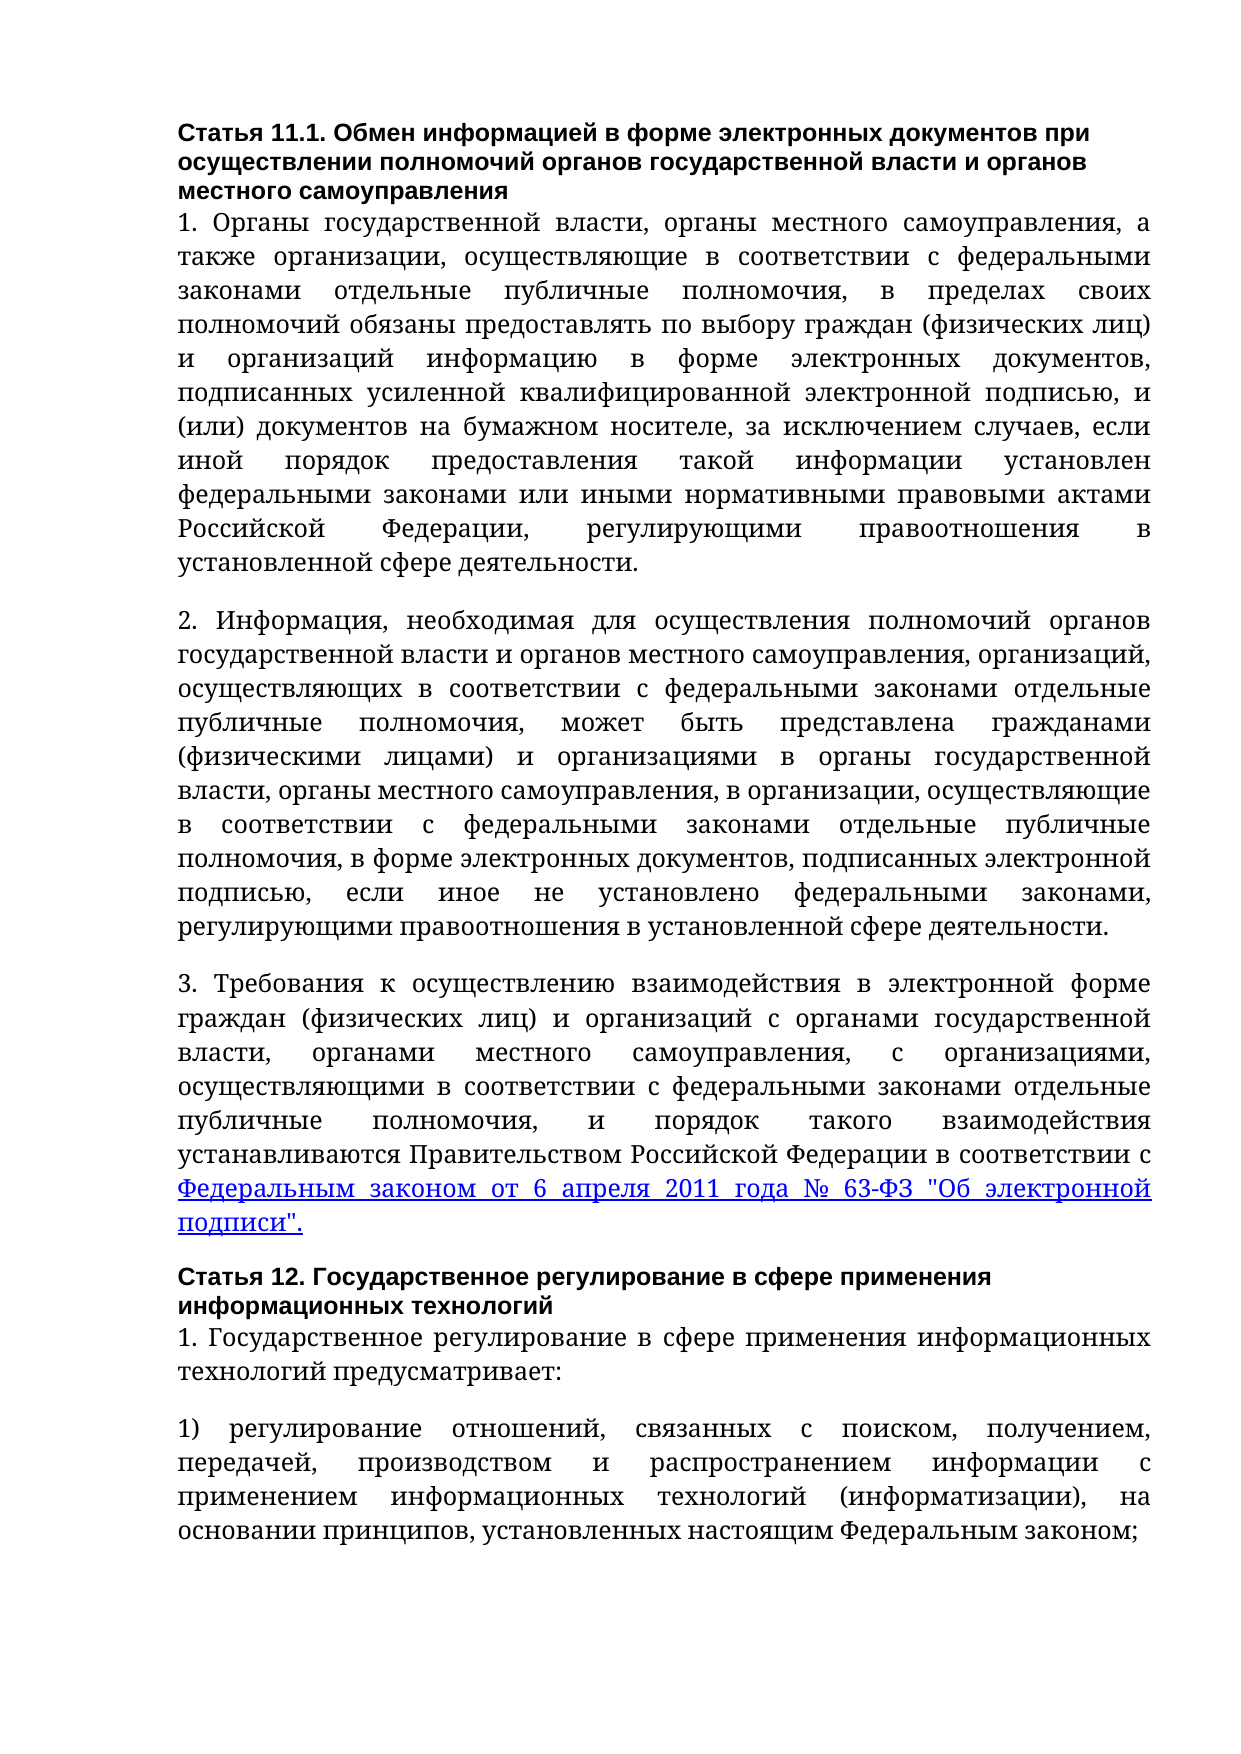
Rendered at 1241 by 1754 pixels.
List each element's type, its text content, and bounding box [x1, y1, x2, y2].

text 1. Органы государственной власти, органы местного самоуправления, а также организации, осуществляющие в соответствии с федеральными законами отдельные публичные полномочия, в пределах своих полномочий обязаны предоставлять по выбору граждан (физических лиц) и организаций информацию в форме электронных документов, подписанных усиленной квалифицированной электронной подписью, и (или) документов на бумажном носителе, за исключением случаев, если иной порядок предоставления такой информации установлен федеральными законами или иными нормативными правовыми актами Российской Федерации, регулирующими правоотношения в установленной сфере деятельности. [177, 204, 1152, 579]
text 1. Государственное регулирование в сфере применения информационных технологий предусматривает: [177, 1319, 1152, 1387]
text 2. Информация, необходимая для осуществления полномочий органов государственной власти и органов местного самоуправления, организаций, осуществляющих в соответствии с федеральными законами отдельные публичные полномочия, может быть представлена гражданами (физическими лицами) и организациями в органы государственной власти, органы местного самоуправления, в организации, осуществляющие в соответствии с федеральными законами отдельные публичные полномочия, в форме электронных документов, подписанных электронной подписью, если иное не установлено федеральными законами, регулирующими правоотношения в установленной сфере деятельности. [177, 602, 1152, 943]
text 1) регулирование отношений, связанных с поиском, получением, передачей, производством и распространением информации с применением информационных технологий (информатизации), на основании принципов, установленных настоящим Федеральным законом; [177, 1411, 1152, 1547]
text 3. Требования к осуществлению взаимодействия в электронной форме граждан (физических лиц) и организаций с органами государственной власти, органами местного самоуправления, с организациями, осуществляющими в соответствии с федеральными законами отдельные публичные полномочия, и порядок такого взаимодействия устанавливаются Правительством Российской Федерации в соответствии с Федеральным законом от 6 апреля 2011 года № 63-ФЗ "Об электронной подписи". [177, 1200, 1152, 1239]
text 3. Требования к осуществлению взаимодействия в электронной форме граждан (физических лиц) и организаций с органами государственной власти, органами местного самоуправления, с организациями, осуществляющими в соответствии с федеральными законами отдельные публичные полномочия, и порядок такого взаимодействия устанавливаются Правительством Российской Федерации в соответствии с Федеральным законом от 6 апреля 2011 года № 63-ФЗ "Об электронной подписи". [177, 966, 1152, 1199]
text Статья 11.1. Обмен информацией в форме электронных документов при осуществлении полномочий органов государственной власти и органов местного самоуправления [177, 118, 1152, 204]
text Статья 12. Государственное регулирование в сфере применения информационных технологий [177, 1262, 1152, 1319]
